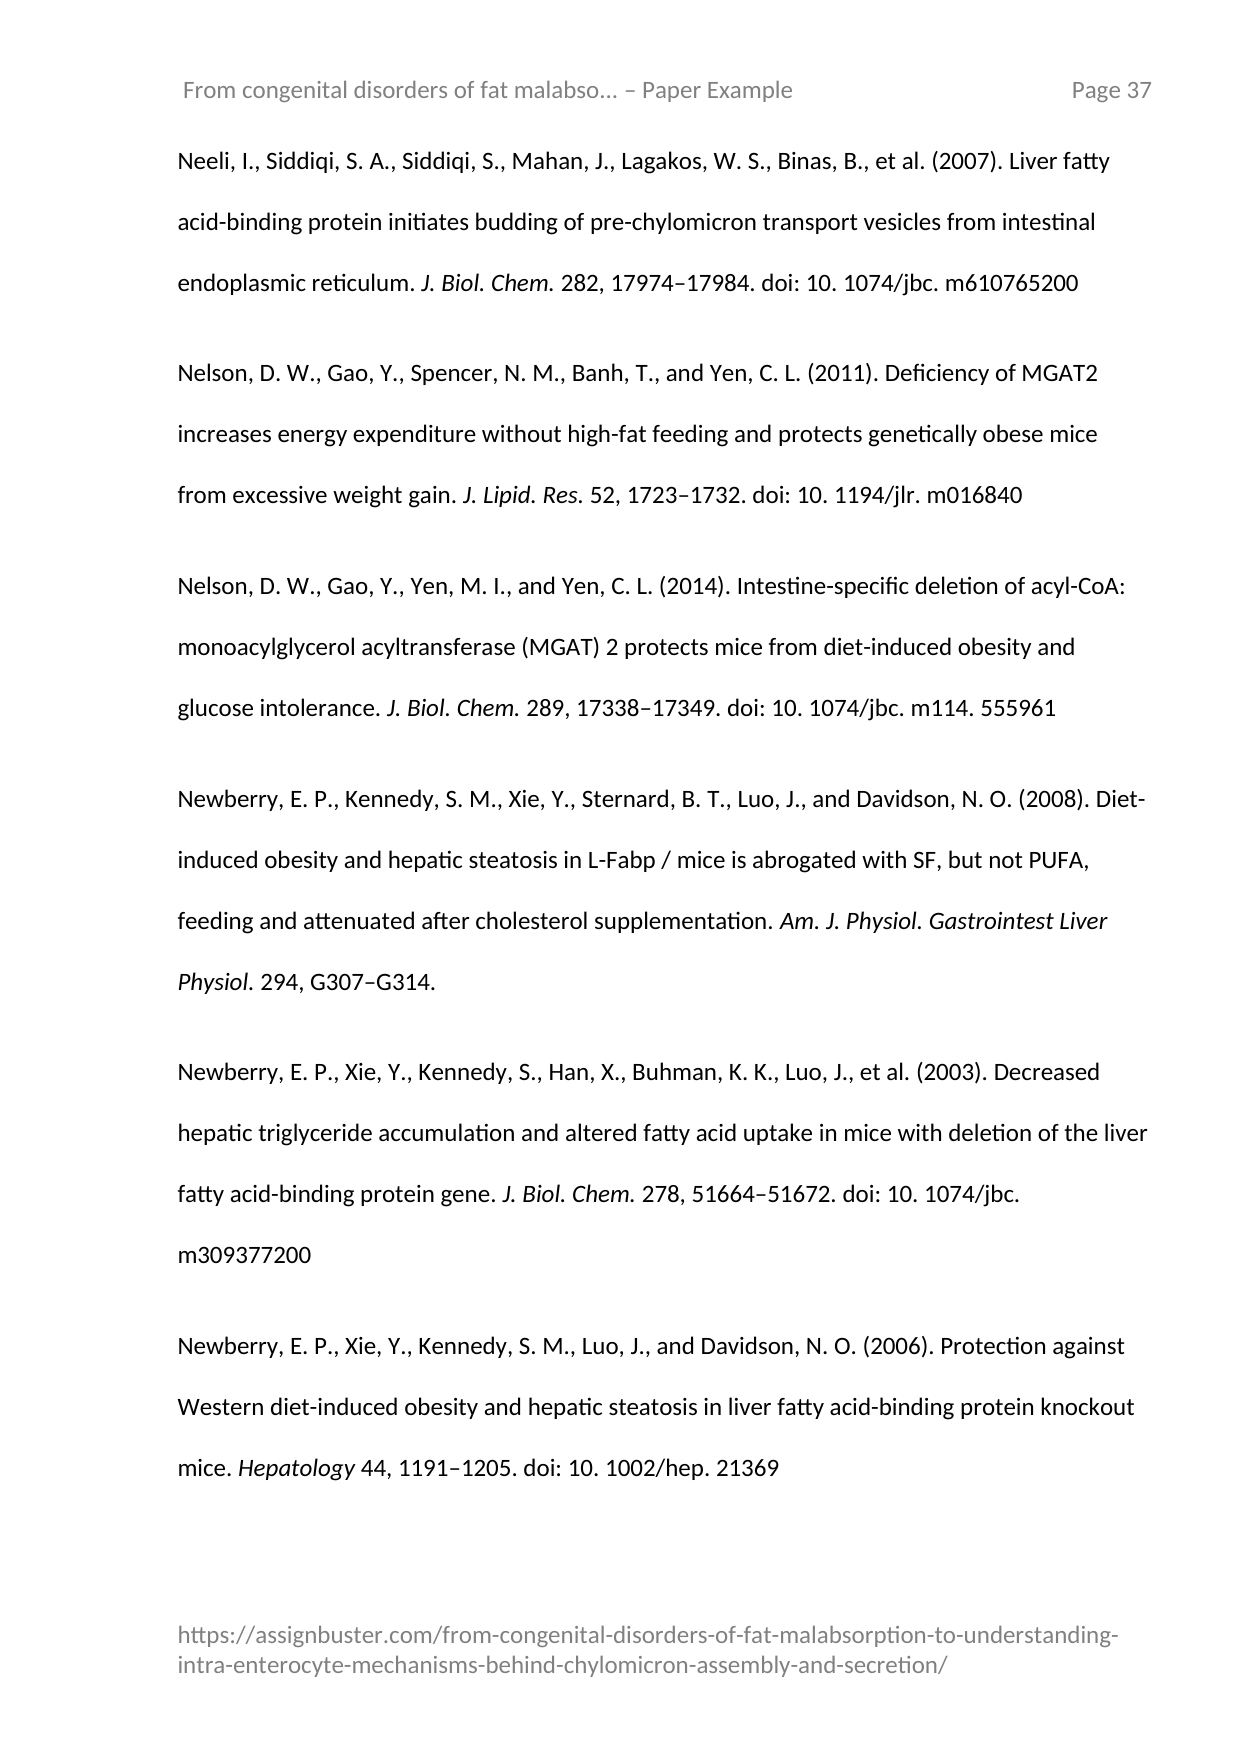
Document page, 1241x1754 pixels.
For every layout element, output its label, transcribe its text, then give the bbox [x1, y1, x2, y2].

text Nelson, D. W., Gao, Y., Spencer, N. M., Banh, T., and Yen, C. L. (2011). Deficiency of MGAT2 increases energy expenditure without high-fat feeding and protects genetically obese mice from excessive weight gain. J. Lipid. Res. 52, 1723–1732. doi: 10. 1194/jlr. m016840 [177, 358, 1152, 510]
text Newberry, E. P., Xie, Y., Kennedy, S. M., Luo, J., and Davidson, N. O. (2006). Protection against Western diet-induced obesity and hepatic steatosis in liver fatty acid-binding protein knockout mice. Hepatology 44, 1191–1205. doi: 10. 1002/hep. 21369 [177, 1330, 1152, 1483]
text Nelson, D. W., Gao, Y., Yen, M. I., and Yen, C. L. (2014). Intestine-specific deletion of acyl-CoA: monoacylglycerol acyltransferase (MGAT) 2 protects mice from diet-induced obesity and glucose intolerance. J. Biol. Chem. 289, 17338–17349. doi: 10. 1074/jbc. m114. 555961 [177, 570, 1152, 723]
text Newberry, E. P., Kennedy, S. M., Xie, Y., Sternard, B. T., Luo, J., and Davidson, N. O. (2008). Diet-induced obesity and hepatic steatosis in L-Fabp / mice is abrogated with SF, but not PUFA, feeding and attenuated after cholesterol supplementation. Am. J. Physiol. Gastrointest Liver Physiol. 294, G307–G314. [177, 783, 1152, 996]
text Neeli, I., Siddiqi, S. A., Siddiqi, S., Mahan, J., Lagakos, W. S., Binas, B., et al. (2007). Liver fatty acid-binding protein initiates budding of pre-chylomicron transport vesicles from intestinal endoplasmic reticulum. J. Biol. Chem. 282, 17974–17984. doi: 10. 1074/jbc. m610765200 [177, 145, 1152, 298]
text Newberry, E. P., Xie, Y., Kennedy, S., Han, X., Buhman, K. K., Luo, J., et al. (2003). Decreased hepatic triglyceride accumulation and altered fatty acid uptake in mice with deletion of the liver fatty acid-binding protein gene. J. Biol. Chem. 278, 51664–51672. doi: 10. 1074/jbc. m309377200 [177, 1056, 1152, 1270]
